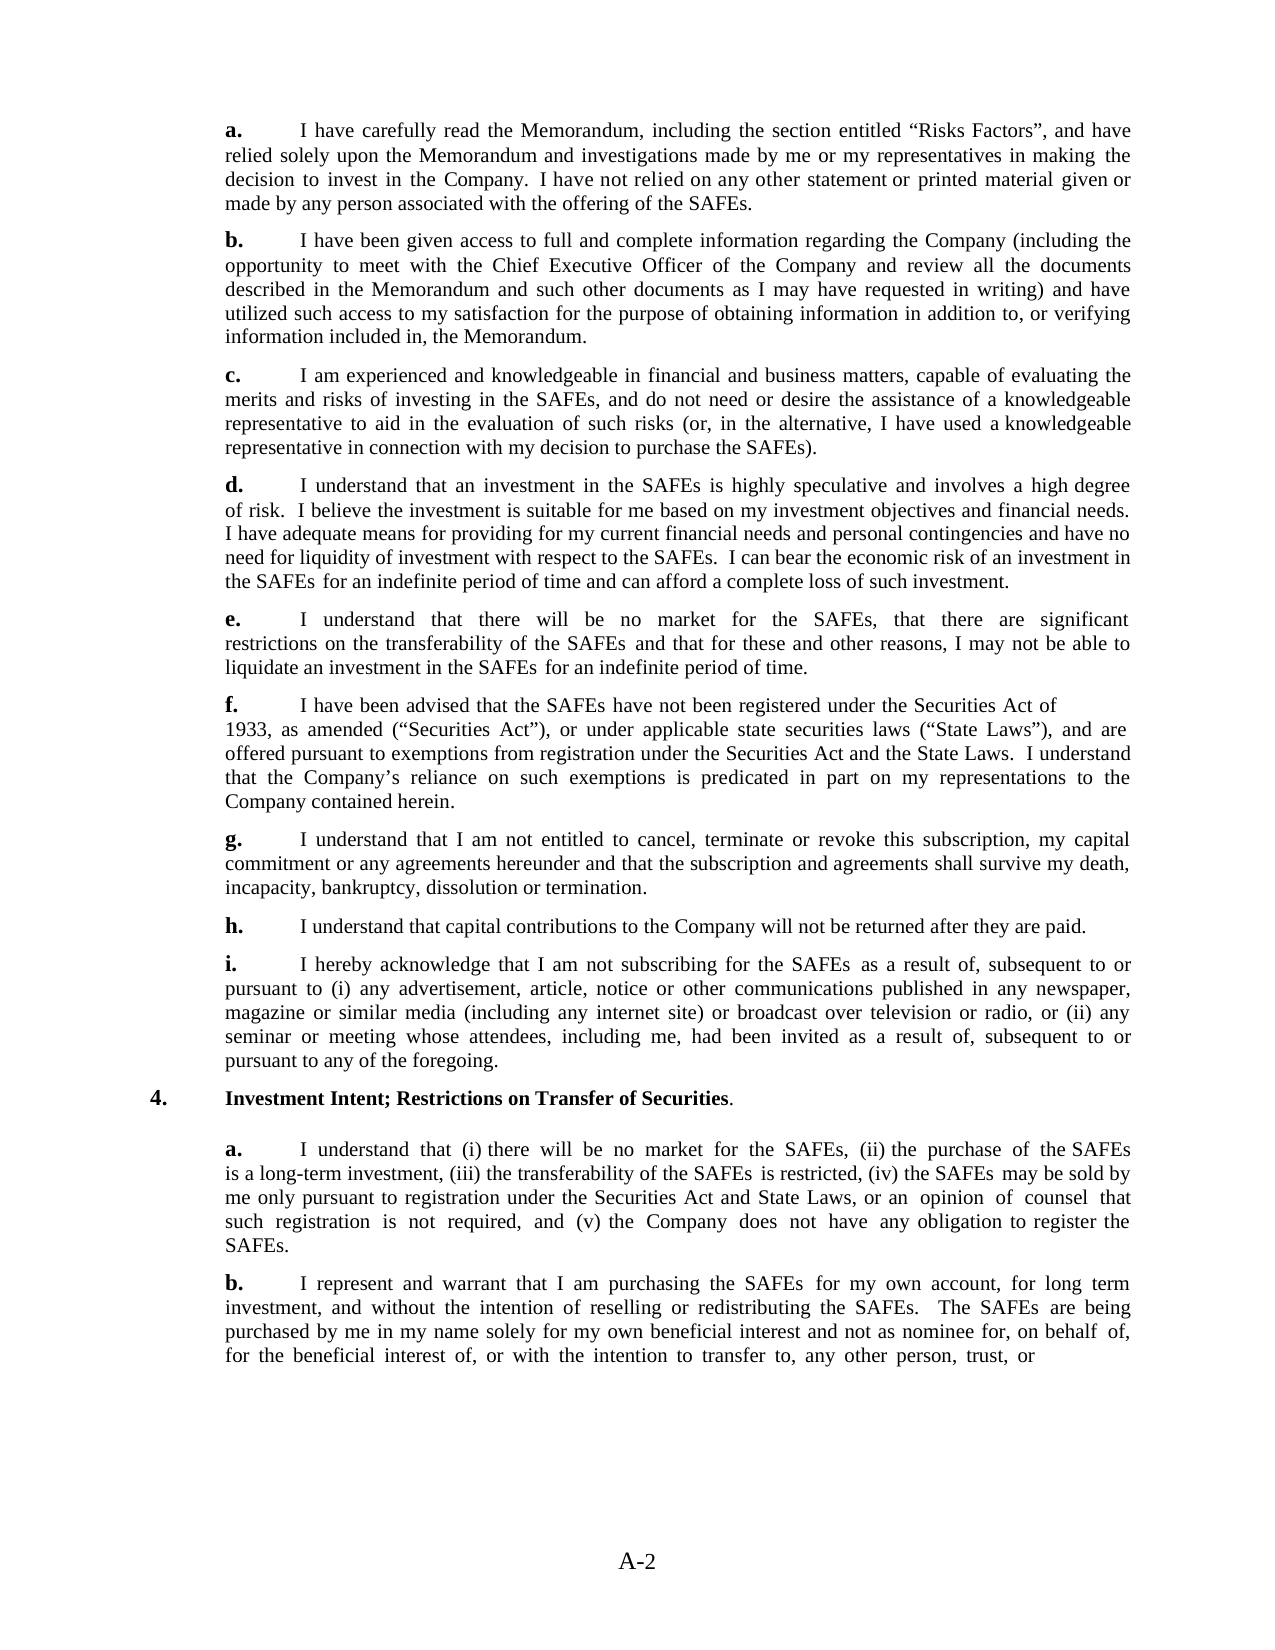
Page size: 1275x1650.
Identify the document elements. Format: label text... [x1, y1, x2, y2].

text f. I have been advised that the SAFEs have not been registered under the Securities Act of [225, 691, 1131, 718]
text 1933, as amended (“Securities Act”), or under applicable state securities laws (“State Laws”), and are [225, 718, 1130, 741]
text b. I have been given access to full and complete information regarding the Company (including the opportunity to meet with the Chief Executive Officer of the Company and review all the documents described in the Memorandum and such other documents as I may have requested in writing) and have utilized such access to my satisfaction for the purpose of obtaining information in addition to, or verifying information included in, the Memorandum. [225, 227, 1131, 348]
text b. I represent and warrant that I am purchasing the SAFEs for my own account, for long term investment, and without the intention of reselling or redistributing the SAFEs. The SAFEs are being purchased by me in my name solely for my own beneficial interest and not as nominee for, on behalf of, for the beneficial interest of, or with the intention to transfer to, any other person, trust, or [225, 1269, 1131, 1367]
text 4. Investment Intent; Restrictions on Transfer of Securities. [150, 1084, 1139, 1111]
text g. I understand that I am not entitled to cancel, terminate or revoke this subscription, my capital commitment or any agreements hereunder and that the subscription and agreements shall survive my death, incapacity, bankruptcy, dissolution or termination. [225, 827, 1131, 899]
text i. I hereby acknowledge that I am not subscribing for the SAFEs as a result of, subsequent to or pursuant to (i) any advertisement, article, notice or other communications published in any newspaper, magazine or similar media (including any internet site) or broadcast over television or radio, or (ii) any seminar or meeting whose attendees, including me, had been invited as a result of, subsequent to or pursuant to any of the foregoing. [225, 950, 1131, 1072]
text c. I am experienced and knowledgeable in financial and business matters, capable of evaluating the merits and risks of investing in the SAFEs, and do not need or desire the assistance of a knowledgeable representative to aid in the evaluation of such risks (or, in the alternative, I have used a knowledgeable representative in connection with my decision to purchase the SAFEs). [225, 361, 1131, 459]
text d. I understand that an investment in the SAFEs is highly speculative and involves a high degree of risk. I believe the investment is suitable for me based on my investment objectives and financial needs. I have adequate means for providing for my current financial needs and personal contingencies and have no need for liquidity of investment with respect to the SAFEs. I can bear the economic risk of an investment in the SAFEs for an indefinite period of time and can afford a complete loss of such investment. [225, 472, 1131, 593]
text offered pursuant to exemptions from registration under the Securities Act and the State Laws. I understand that the Company’s reliance on such exemptions is predicated in part on my representations to the Company contained herein. [225, 741, 1131, 813]
text e. I understand that there will be no market for the SAFEs, that there are significant restrictions on the transferability of the SAFEs and that for these and other reasons, I may not be able to liquidate an investment in the SAFEs for an indefinite period of time. [225, 606, 1131, 679]
text a. I understand that (i) there will be no market for the SAFEs, (ii) the purchase of the SAFEs is a long-term investment, (iii) the transferability of the SAFEs is restricted, (iv) the SAFEs may be sold by me only pursuant to registration under the Securities Act and State Laws, or an opinion of counsel that such registration is not required, and (v) the Company does not have any obligation to register the SAFEs. [225, 1135, 1131, 1257]
text a. I have carefully read the Memorandum, including the section entitled “Risks Factors”, and have relied solely upon the Memorandum and investigations made by me or my representatives in making the decision to invest in the Company. I have not relied on any other statement or printed material given or made by any person associated with the offering of the SAFEs. [225, 117, 1131, 214]
text h. I understand that capital contributions to the Company will not be returned after they are paid. [225, 912, 1095, 938]
